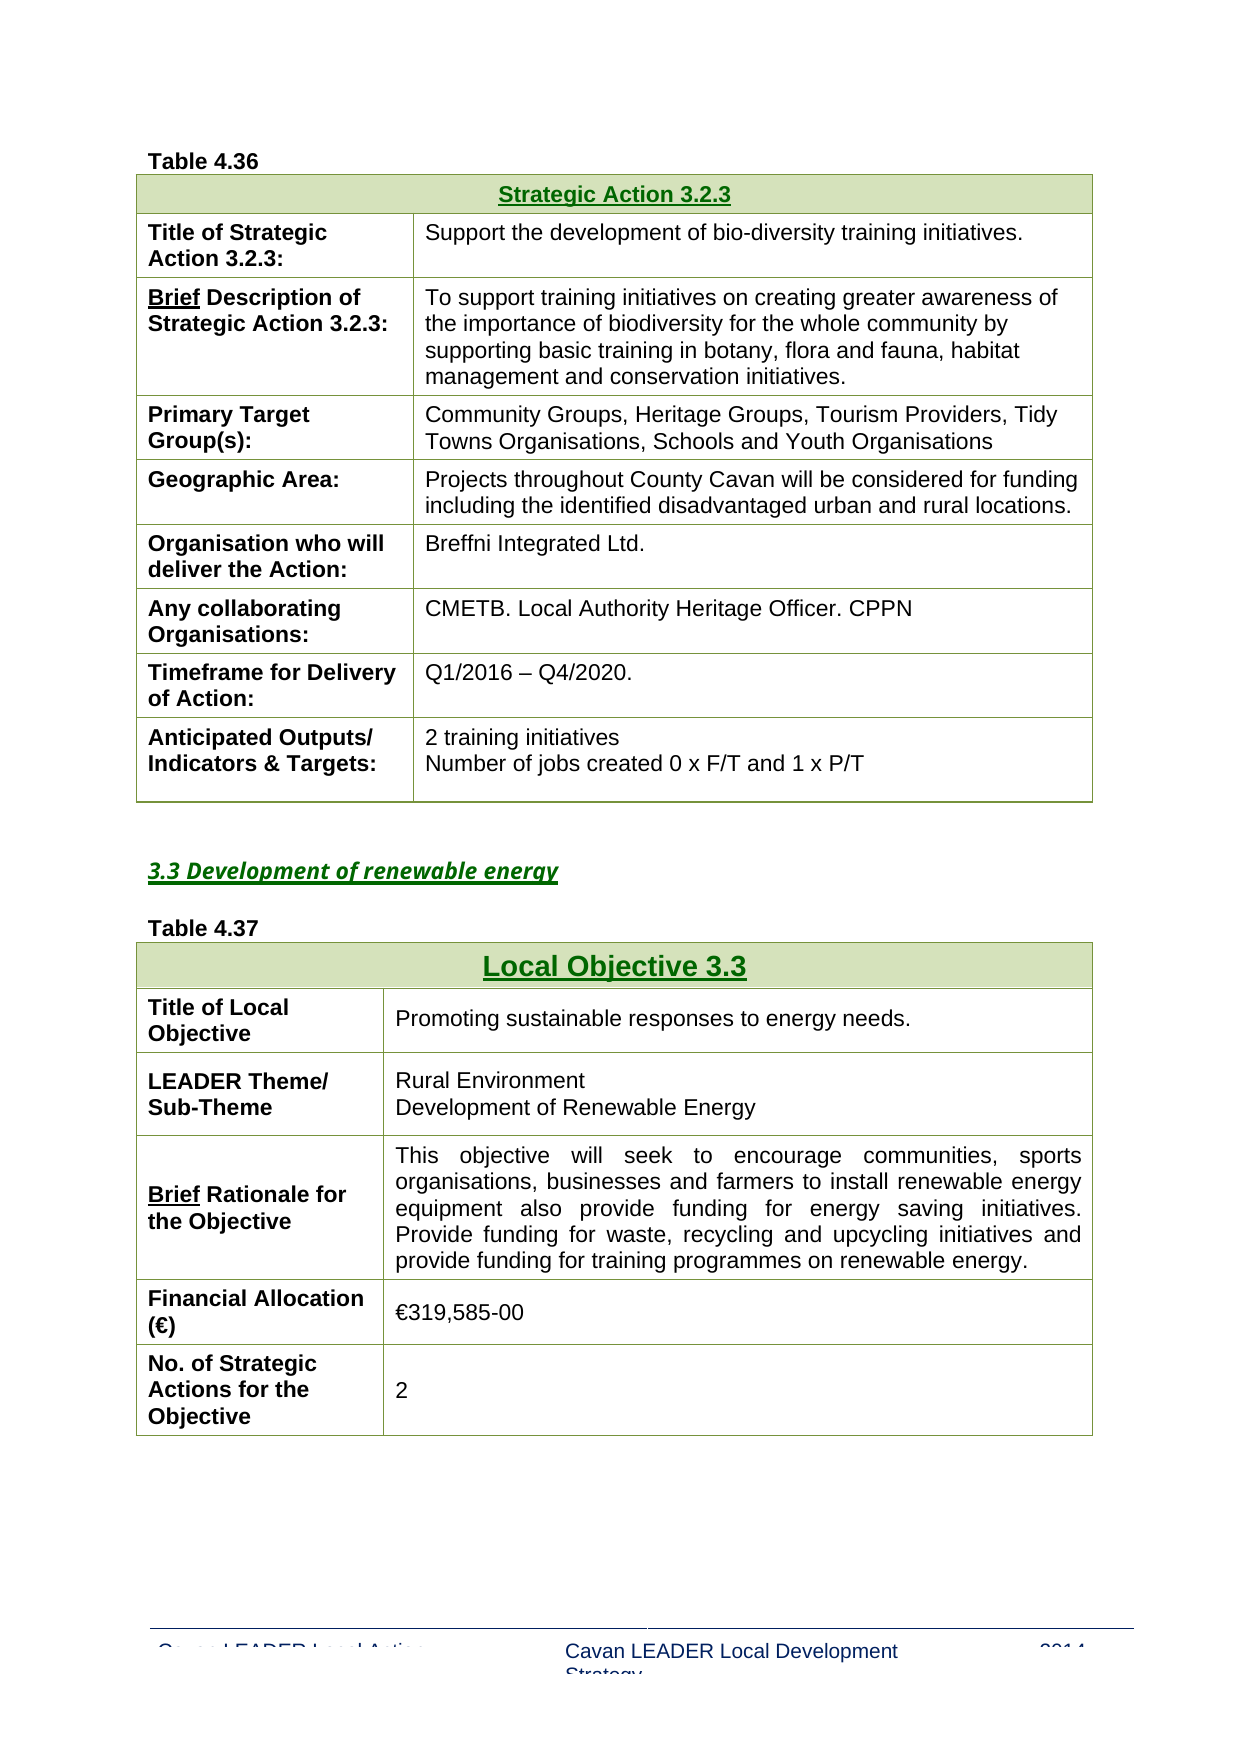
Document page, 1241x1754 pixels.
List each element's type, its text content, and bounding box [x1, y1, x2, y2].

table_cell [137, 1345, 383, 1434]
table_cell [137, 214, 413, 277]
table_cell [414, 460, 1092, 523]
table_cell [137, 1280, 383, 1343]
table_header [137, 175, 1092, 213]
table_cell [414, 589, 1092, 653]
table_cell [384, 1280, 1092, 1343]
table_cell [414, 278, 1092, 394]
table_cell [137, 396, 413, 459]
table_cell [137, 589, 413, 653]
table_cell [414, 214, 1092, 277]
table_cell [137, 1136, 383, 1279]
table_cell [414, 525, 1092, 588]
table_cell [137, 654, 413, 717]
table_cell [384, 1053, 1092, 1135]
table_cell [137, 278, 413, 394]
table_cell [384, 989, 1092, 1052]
text Table 4.37 [148, 915, 1215, 942]
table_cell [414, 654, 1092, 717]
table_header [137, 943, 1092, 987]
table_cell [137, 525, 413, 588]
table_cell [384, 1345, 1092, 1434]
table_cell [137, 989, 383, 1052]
text Table 4.36 [148, 148, 1215, 174]
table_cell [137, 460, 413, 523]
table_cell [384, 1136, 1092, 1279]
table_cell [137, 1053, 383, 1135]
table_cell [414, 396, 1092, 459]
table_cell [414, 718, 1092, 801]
list Development of renewable energy [148, 855, 1215, 886]
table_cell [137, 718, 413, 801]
